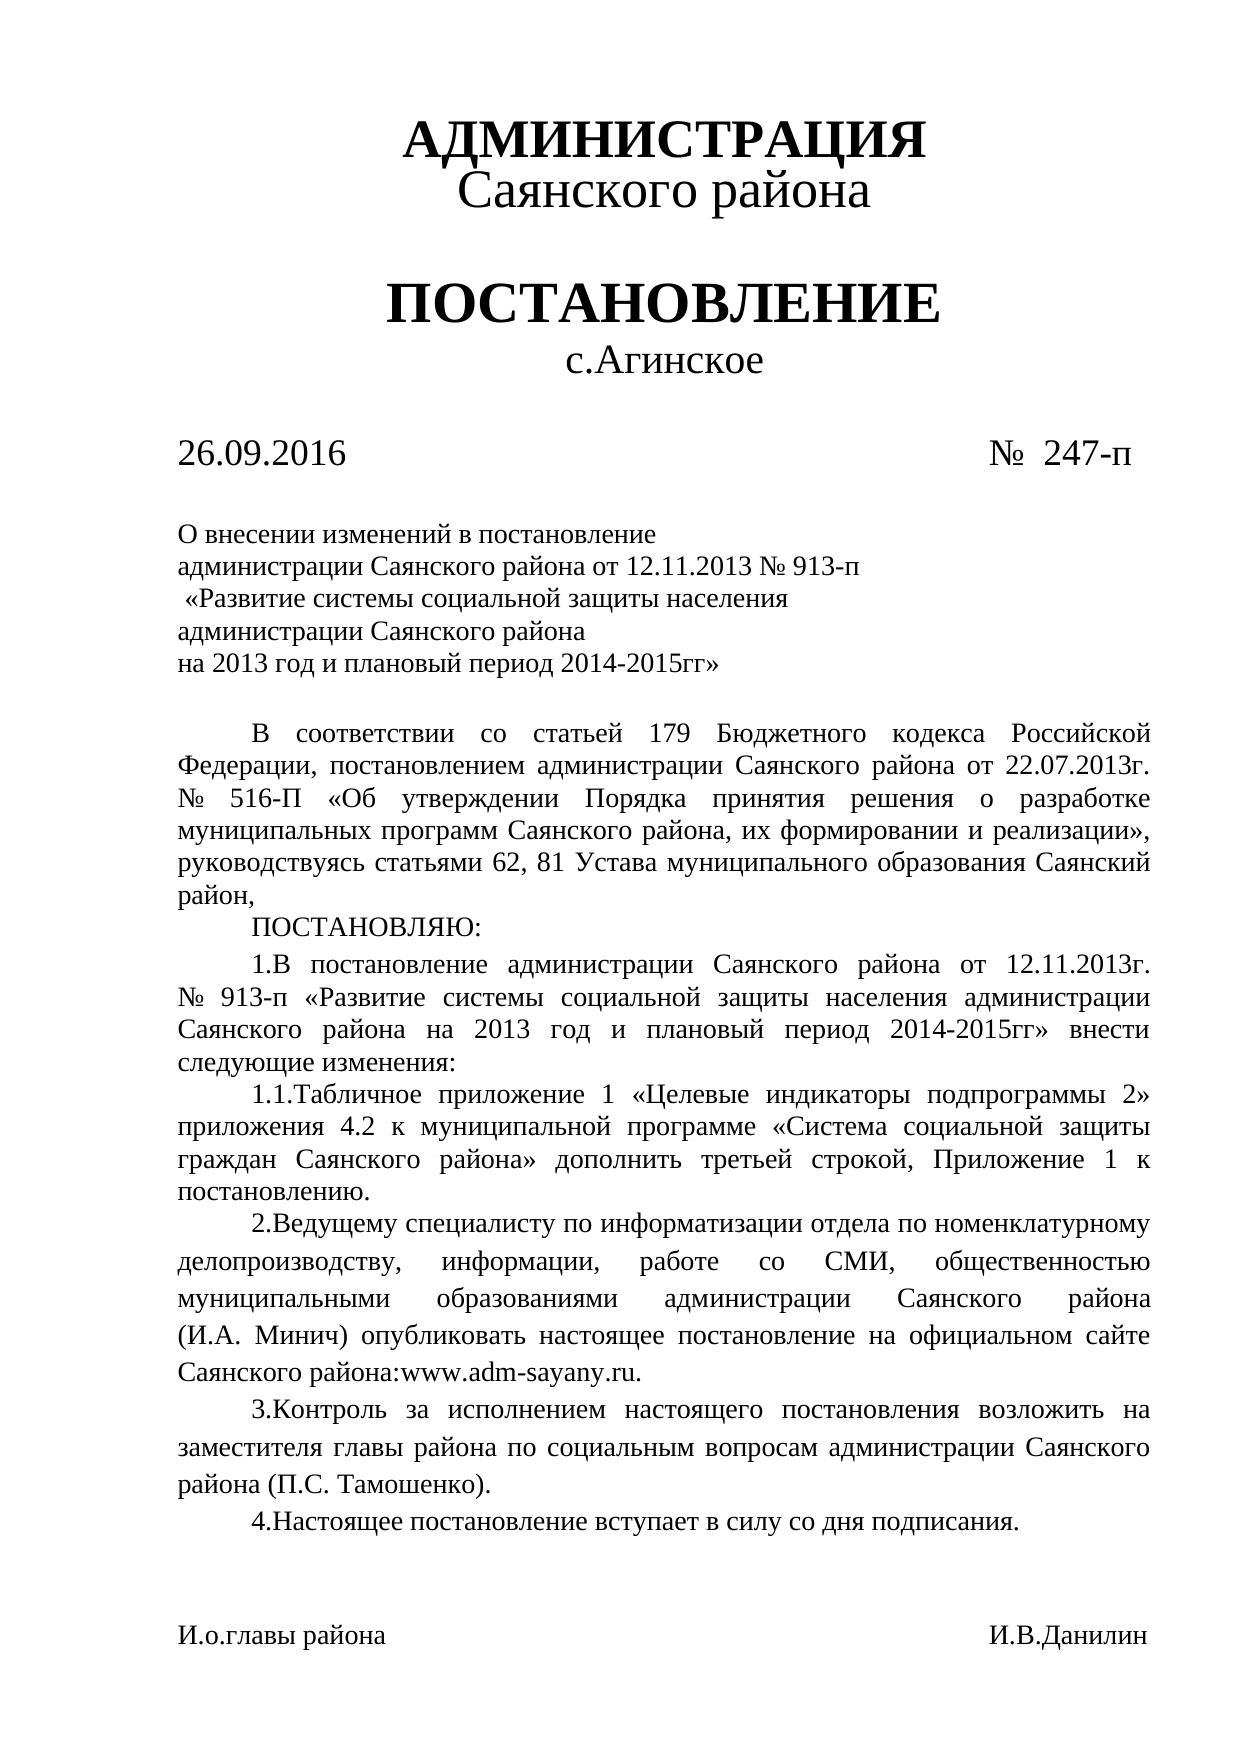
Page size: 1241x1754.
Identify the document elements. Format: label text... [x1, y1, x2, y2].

text 3.Контроль за исполнением настоящего постановления возложить на заместителя главы района по социальным вопросам администрации Саянского района (П.С. Тамошенко). [177, 1392, 1152, 1499]
text В соответствии со статьей 179 Бюджетного кодекса Российской Федерации, постановлением администрации Саянского района от 22.07.2013г. № 516-П «Об утверждении Порядка принятия решения о разработке муниципальных программ Саянского района, их формировании и реализации», руководствуясь статьями 62, 81 Устава муниципального образования Саянский район, [177, 716, 1152, 910]
text О внесении изменений в постановление [177, 517, 1152, 549]
text Саянского района [177, 168, 1152, 218]
text с.Агинское [177, 334, 1152, 382]
text «Развитие системы социальной защиты населения [177, 581, 1152, 614]
text администрации Саянского района от 12.11.2013 № 913-п [177, 549, 1152, 581]
text 26.09.2016 № 247-п [177, 430, 1152, 473]
text АДМИНИСТРАЦИЯ [177, 118, 1152, 168]
text 2.Ведущему специалисту по информатизации отдела по номенклатурному делопроизводству, информации, работе со СМИ, общественностью муниципальными образованиями администрации Саянского района (И.А. Минич) опубликовать настоящее постановление на официальном сайте Саянского района:www.adm-sayany.ru. [177, 1207, 1152, 1388]
text 4.Настоящее постановление вступает в силу со дня подписания. [177, 1504, 1152, 1536]
text 1.В постановление администрации Саянского района от 12.11.2013г. № 913-п «Развитие системы социальной защиты населения администрации Саянского района на 2013 год и плановый период 2014-2015гг» внести следующие изменения: [177, 947, 1152, 1077]
text 1.1.Табличное приложение 1 «Целевые индикаторы подпрограммы 2» приложения 4.2 к муниципальной программе «Система социальной защиты граждан Саянского района» дополнить третьей строкой, Приложение 1 к постановлению. [177, 1077, 1152, 1207]
text ПОСТАНОВЛЯЮ: [177, 910, 1152, 943]
text ПОСТАНОВЛЕНИЕ [177, 267, 1152, 334]
text администрации Саянского района [177, 614, 1152, 646]
text на 2013 год и плановый период 2014-2015гг» [177, 646, 1152, 679]
text И.о.главы района И.В.Данилин [177, 1618, 1152, 1651]
